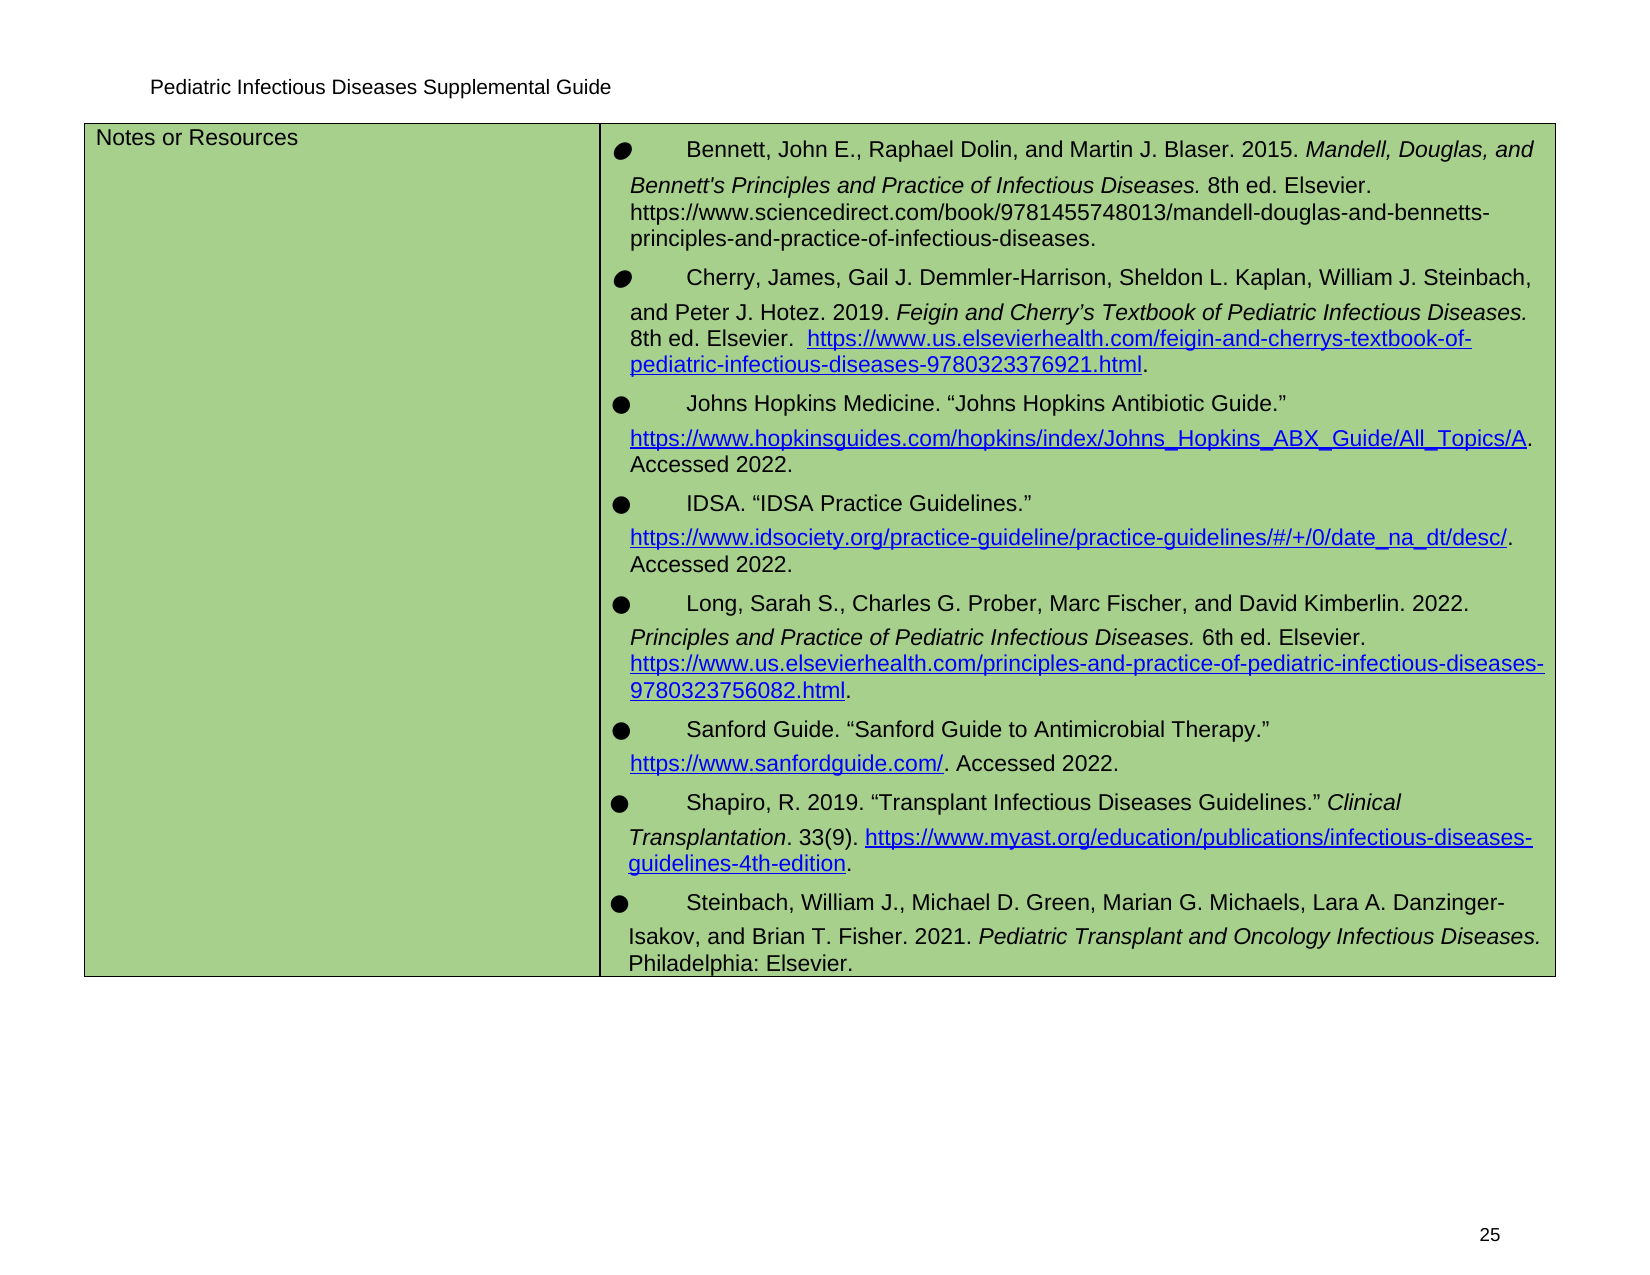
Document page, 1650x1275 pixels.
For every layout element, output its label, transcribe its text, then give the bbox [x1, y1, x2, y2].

table_cell Bennett, John E., Raphael Dolin, and Martin J. Blaser. 2015. Mandell, Douglas, and Bennett's Principles and Practice of Infectious Diseases. 8th ed. Elsevier. https://www.sciencedirect.com/book/9781455748013/mandell-douglas-and-bennetts-principles-and-practice-of-infectious-diseases. Cherry, James, Gail J. Demmler-Harrison, Sheldon L. Kaplan, William J. Steinbach, and Peter J. Hotez. 2019. Feigin and Cherry’s Textbook of Pediatric Infectious Diseases. 8th ed. Elsevier. https://www.us.elsevierhealth.com/feigin-and-cherrys-textbook-of-pediatric-infectious-diseases-9780323376921.html. Johns Hopkins Medicine. “Johns Hopkins Antibiotic Guide.” https://www.hopkinsguides.com/hopkins/index/Johns_Hopkins_ABX_Guide/All_Topics/A. Accessed 2022. IDSA. “IDSA Practice Guidelines.” https://www.idsociety.org/practice-guideline/practice-guidelines/#/+/0/date_na_dt/desc/. Accessed 2022. Long, Sarah S., Charles G. Prober, Marc Fischer, and David Kimberlin. 2022. Principles and Practice of Pediatric Infectious Diseases. 6th ed. Elsevier. https://www.us.elsevierhealth.com/principles-and-practice-of-pediatric-infectious-diseases-9780323756082.html. Sanford Guide. “Sanford Guide to Antimicrobial Therapy.” https://www.sanfordguide.com/. Accessed 2022. Shapiro, R. 2019. “Transplant Infectious Diseases Guidelines.” Clinical Transplantation. 33(9). https://www.myast.org/education/publications/infectious-diseases-guidelines-4th-edition. Steinbach, William J., Michael D. Green, Marian G. Michaels, Lara A. Danzinger-Isakov, and Brian T. Fisher. 2021. Pediatric Transplant and Oncology Infectious Diseases. Philadelphia: Elsevier. [601, 124, 1555, 976]
table_cell Notes or Resources [85, 124, 599, 976]
